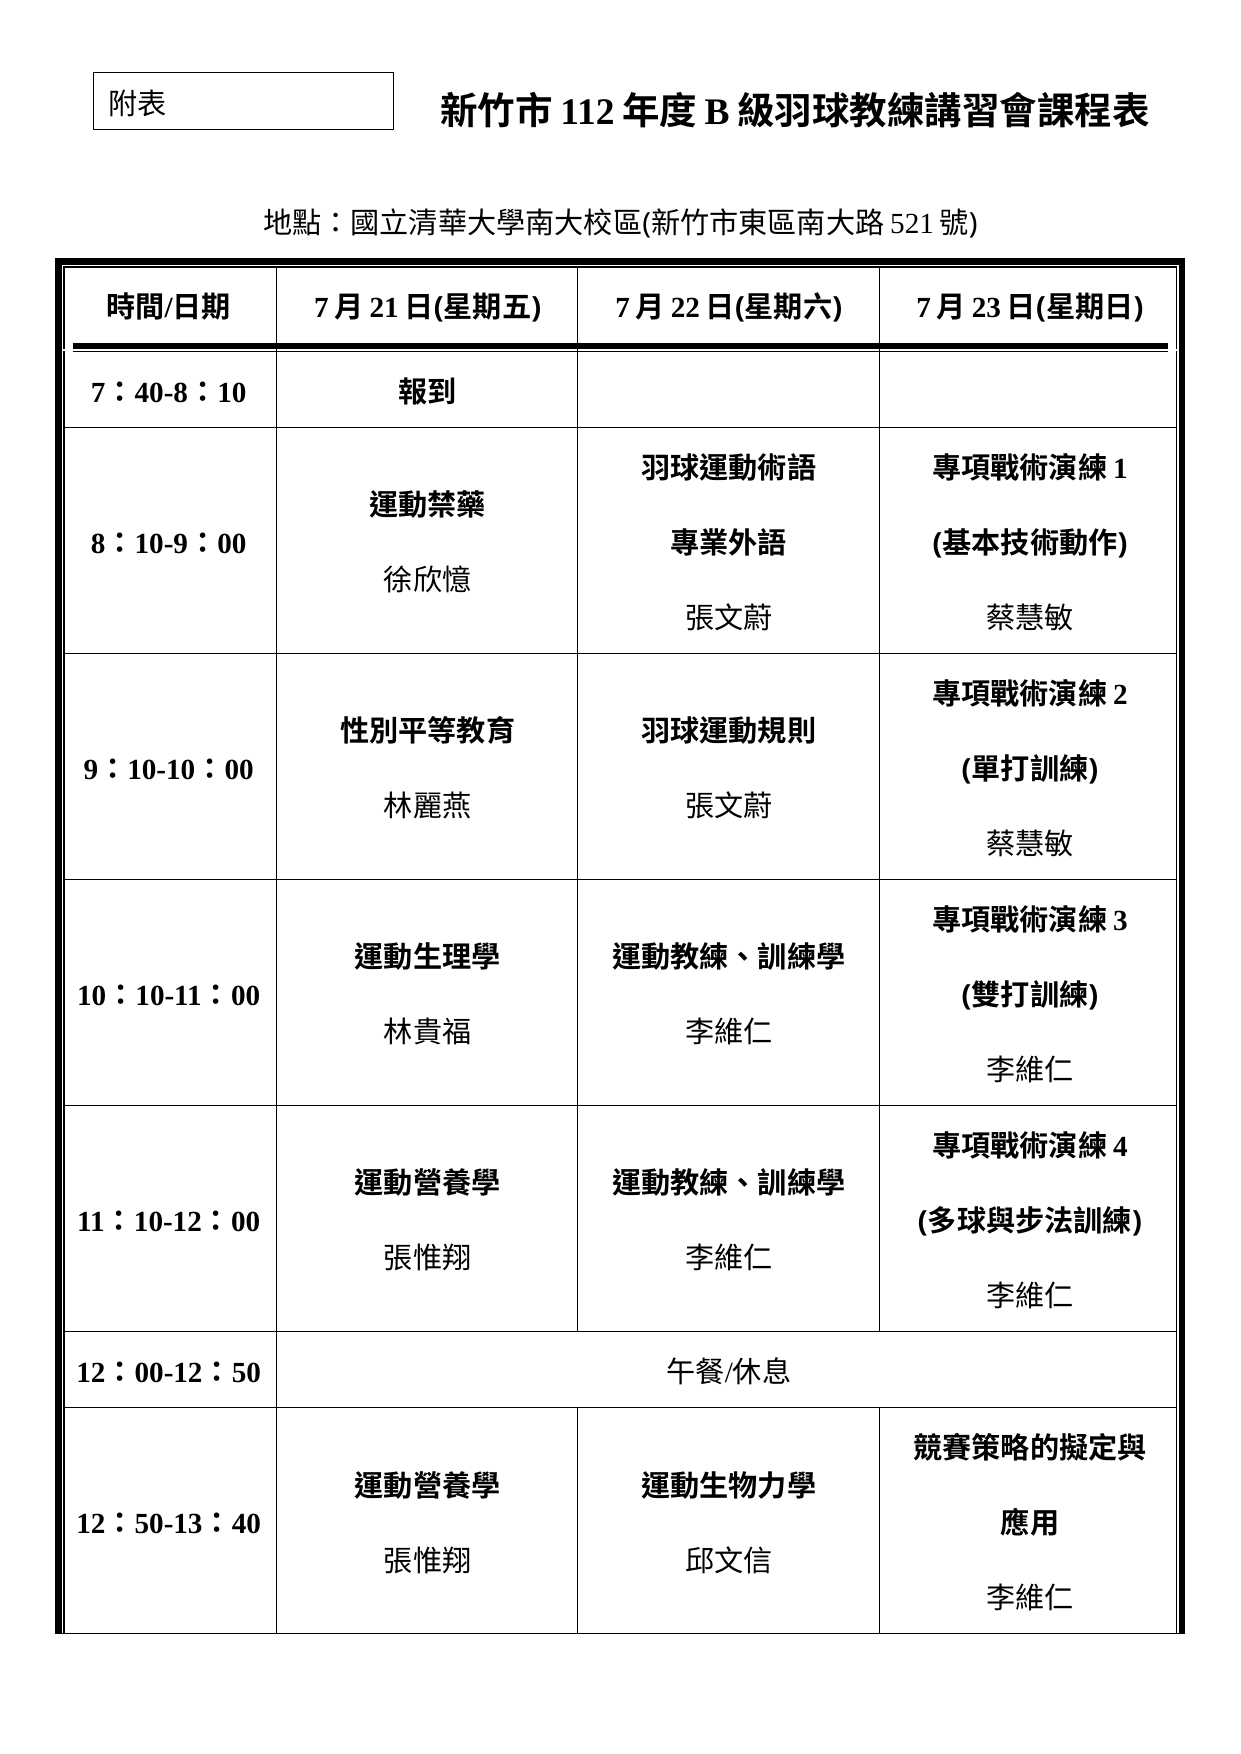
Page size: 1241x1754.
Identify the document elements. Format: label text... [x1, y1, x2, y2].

table_header 7月22日(星期六) [578, 268, 879, 343]
table_cell 10：10-11：00 [65, 880, 276, 1105]
table_cell 羽球運動術語 專業外語 張文蔚 [578, 428, 879, 653]
table_cell 運動教練、訓練學 李維仁 [578, 1106, 879, 1331]
table_cell [578, 352, 879, 427]
table_cell 競賽策略的擬定與 應用 李維仁 [880, 1408, 1176, 1633]
table_header 7月21日(星期五) [277, 268, 577, 343]
table_cell 8：10-9：00 [65, 428, 276, 653]
table_cell 運動禁藥 徐欣憶 [277, 428, 577, 653]
table_cell 專項戰術演練1 (基本技術動作) 蔡慧敏 [880, 428, 1176, 653]
table_cell 11：10-12：00 [65, 1106, 276, 1331]
table_cell 運動營養學 張惟翔 [277, 1408, 577, 1633]
table_cell 專項戰術演練3 (雙打訓練) 李維仁 [880, 880, 1176, 1105]
table_header 時間/日期 [65, 268, 276, 343]
table_cell 運動教練、訓練學 李維仁 [578, 880, 879, 1105]
table_cell 性別平等教育 林麗燕 [277, 654, 577, 879]
table_cell 午餐/休息 [277, 1332, 1176, 1407]
table_cell [880, 343, 1179, 427]
table_cell 12：00-12：50 [65, 1332, 276, 1407]
table_cell 專項戰術演練4 (多球與步法訓練) 李維仁 [880, 1106, 1176, 1331]
table_cell 運動營養學 張惟翔 [277, 1106, 577, 1331]
table_cell 運動生理學 林貴福 [277, 880, 577, 1105]
table_cell 專項戰術演練2 (單打訓練) 蔡慧敏 [880, 654, 1176, 879]
table_cell 羽球運動規則 張文蔚 [578, 654, 879, 879]
table_header 7月23日(星期日) [880, 268, 1176, 343]
text 新竹市112年度B級羽球教練講習會課程表 [89, 71, 1152, 146]
text 地點：國立清華大學南大校區(新竹市東區南大路521號) [89, 183, 1152, 258]
table_cell 9：10-10：00 [65, 654, 276, 879]
table_cell 12：50-13：40 [65, 1408, 276, 1633]
table_cell 運動生物力學 邱文信 [578, 1408, 879, 1633]
table_cell 報到 [277, 352, 577, 427]
table_cell 7：40-8：10 [62, 343, 276, 427]
